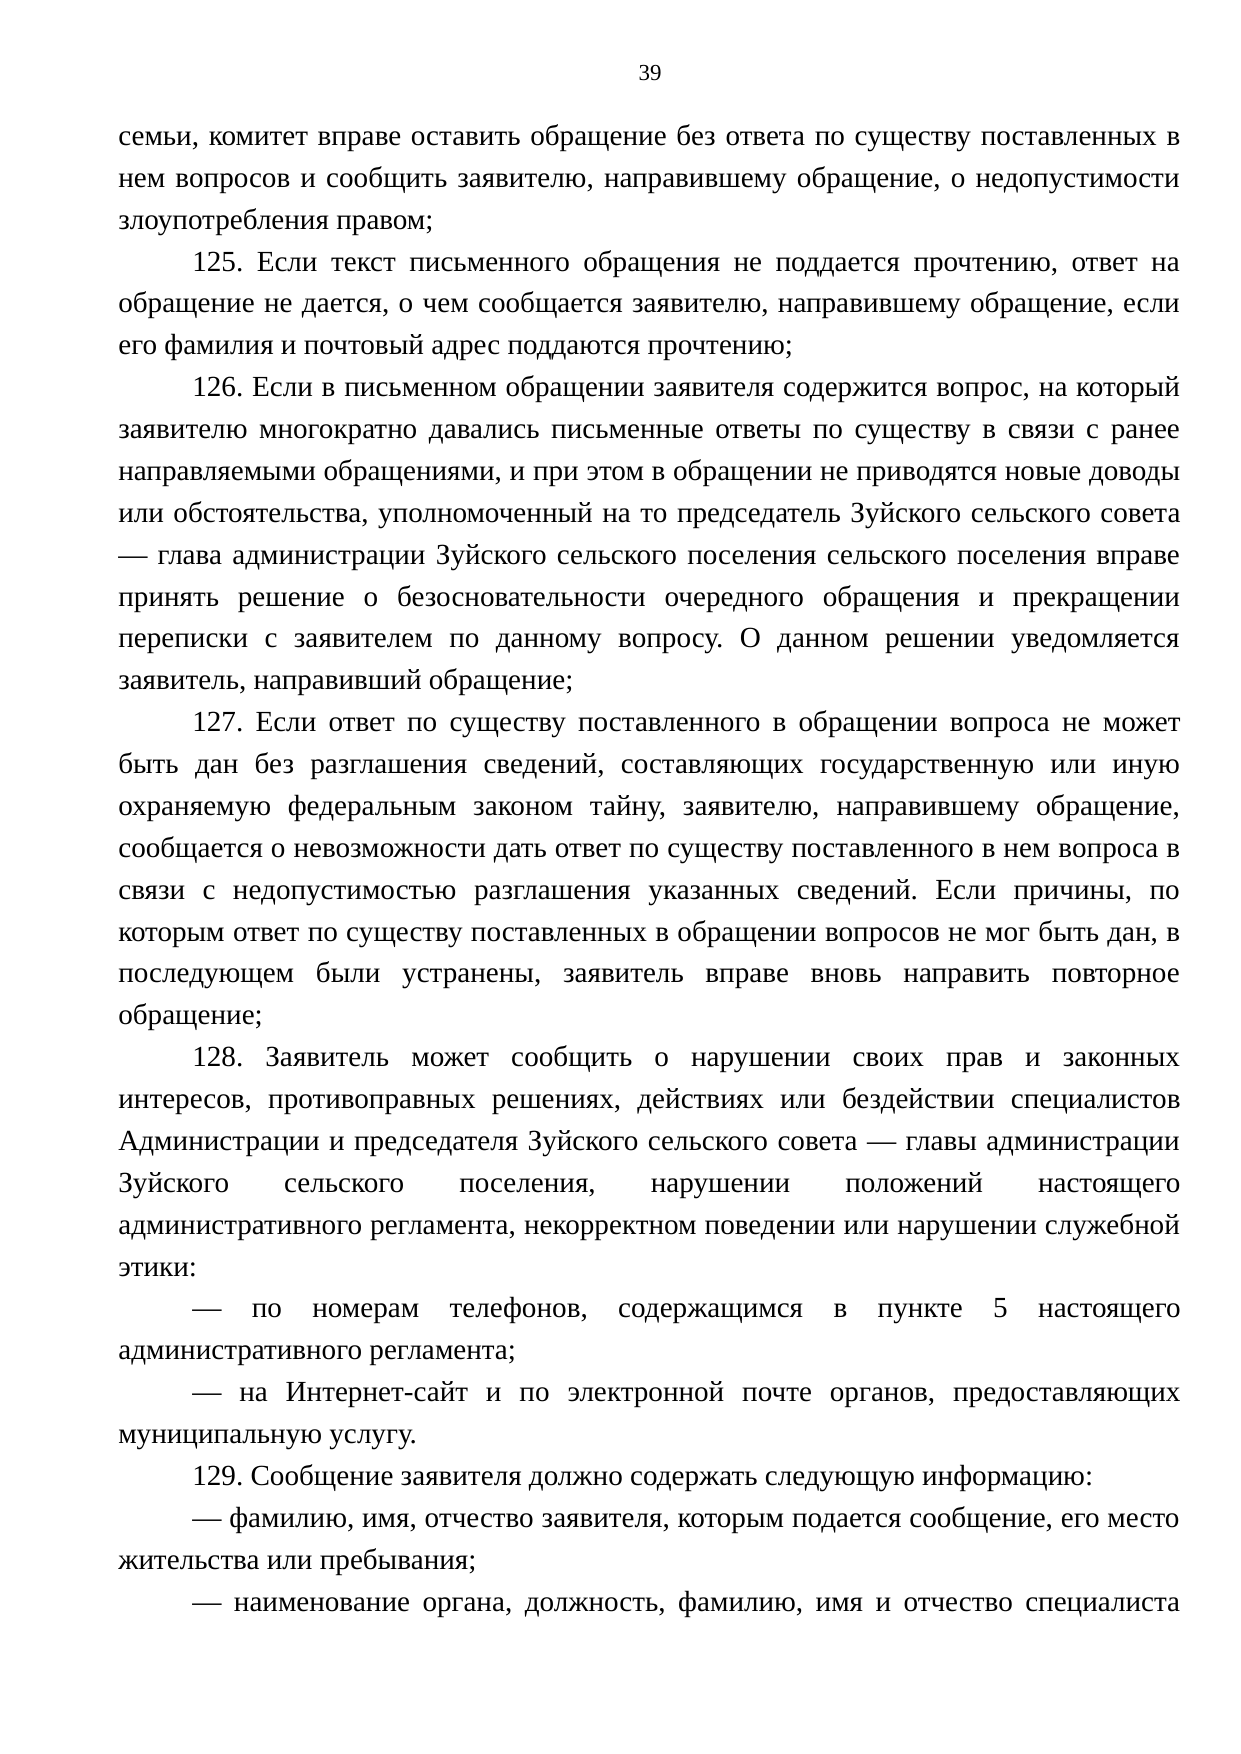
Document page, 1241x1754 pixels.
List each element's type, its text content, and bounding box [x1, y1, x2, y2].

text — фамилию, имя, отчество заявителя, которым подается сообщение, его место жительства или пребывания; [118, 1500, 1181, 1575]
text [118, 118, 1181, 235]
text — на Интернет-сайт и по электронной почте органов, предоставляющих муниципальную услугу. [118, 1374, 1181, 1450]
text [118, 1584, 1181, 1617]
text 125. Если текст письменного обращения не поддается прочтению, ответ на обращение не дается, о чем сообщается заявителю, направившему обращение, если его фамилия и почтовый адрес поддаются прочтению; [118, 244, 1181, 361]
text 129. Сообщение заявителя должно содержать следующую информацию: [118, 1458, 1181, 1492]
text 127. Если ответ по существу поставленного в обращении вопроса не может быть дан без разглашения сведений, составляющих государственную или иную охраняемую федеральным законом тайну, заявителю, направившему обращение, сообщается о невозможности дать ответ по существу поставленного в нем вопроса в связи с недопустимостью разглашения указанных сведений. Если причины, по которым ответ по существу поставленных в обращении вопросов не мог быть дан, в последующем были устранены, заявитель вправе вновь направить повторное обращение; [118, 704, 1181, 1031]
text 126. Если в письменном обращении заявителя содержится вопрос, на который заявителю многократно давались письменные ответы по существу в связи с ранее направляемыми обращениями, и при этом в обращении не приводятся новые доводы или обстоятельства, уполномоченный на то председатель Зуйского сельского совета — глава администрации Зуйского сельского поселения сельского поселения вправе принять решение о безосновательности очередного обращения и прекращении переписки с заявителем по данному вопросу. О данном решении уведомляется заявитель, направивший обращение; [118, 369, 1181, 696]
text 128. Заявитель может сообщить о нарушении своих прав и законных интересов, противоправных решениях, действиях или бездействии специалистов Администрации и председателя Зуйского сельского совета — главы администрации Зуйского сельского поселения, нарушении положений настоящего административного регламента, некорректном поведении или нарушении служебной этики: [118, 1039, 1181, 1282]
text — по номерам телефонов, содержащимся в пункте 5 настоящего административного регламента; [118, 1291, 1181, 1366]
